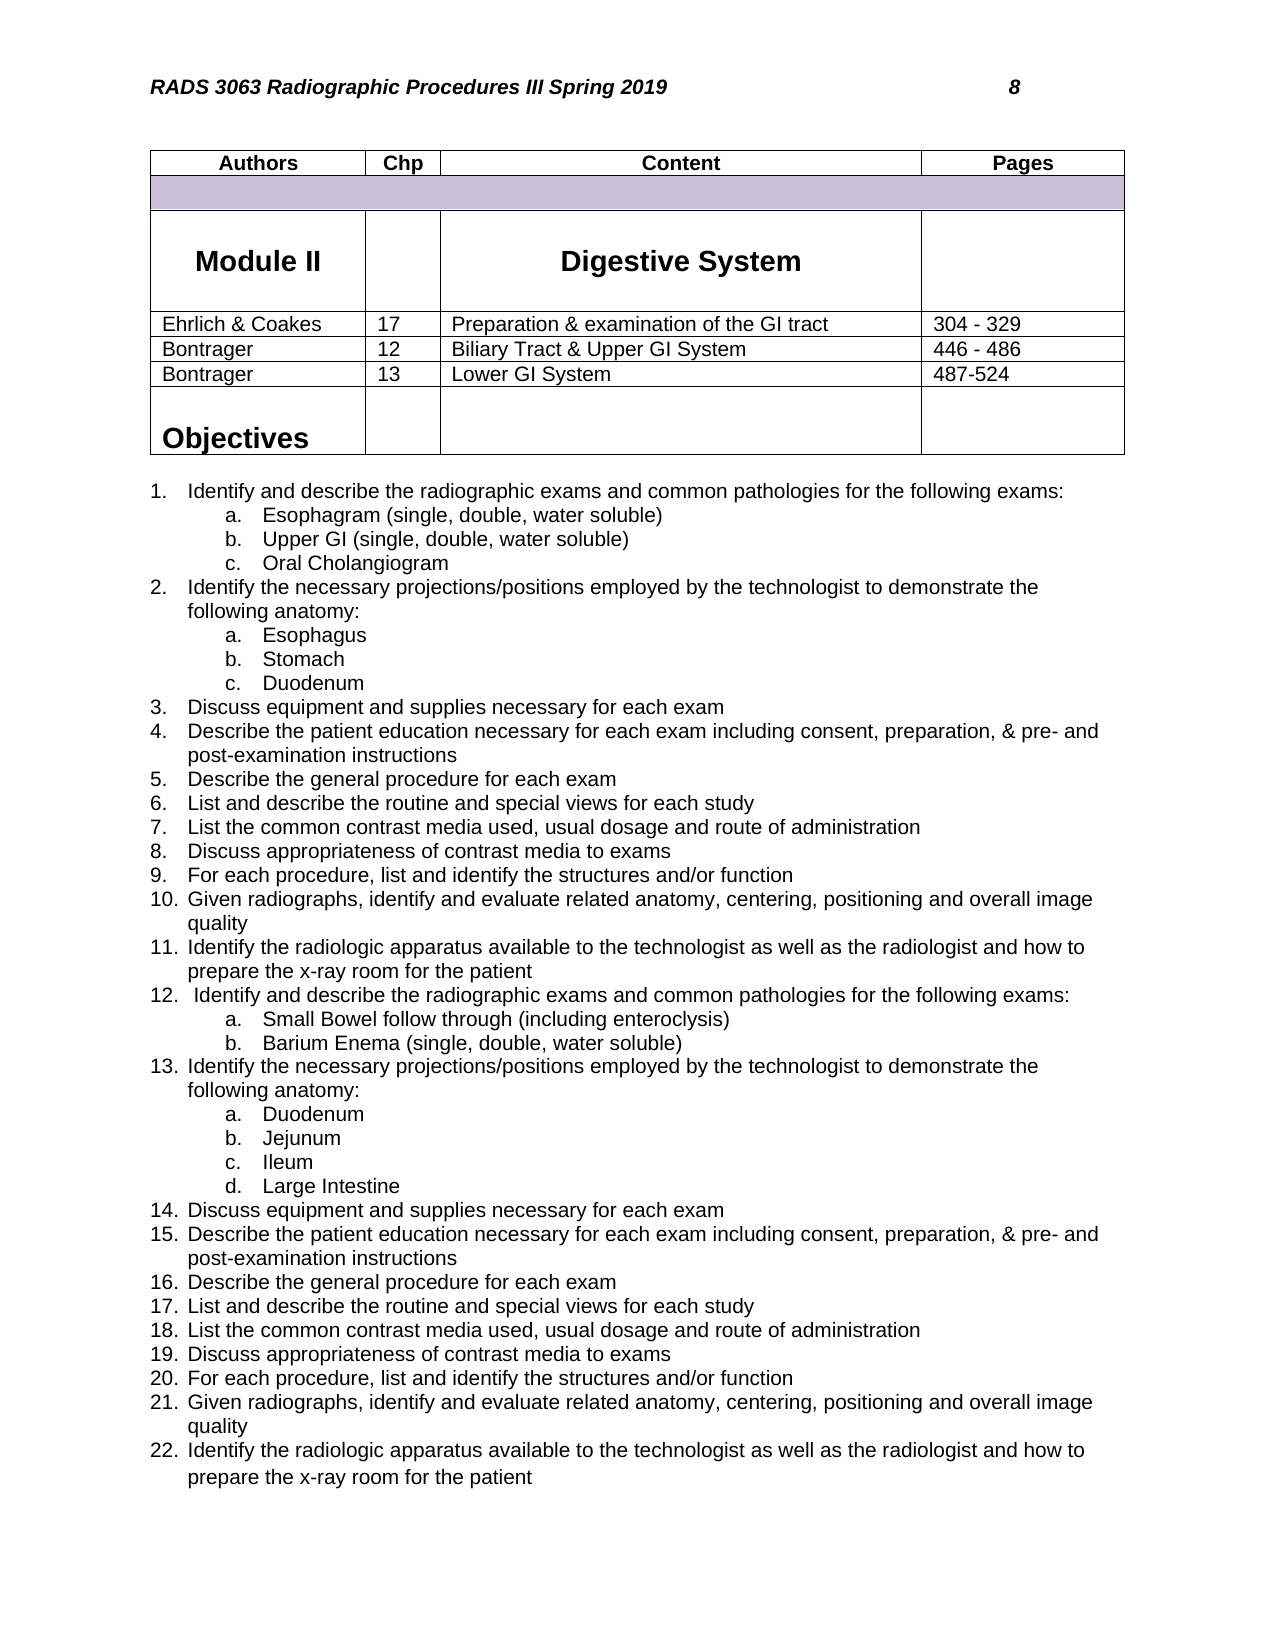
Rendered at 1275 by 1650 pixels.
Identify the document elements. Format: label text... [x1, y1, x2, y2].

table_cell Objectives [151, 387, 365, 454]
table_header Pages [922, 151, 1124, 175]
list For each procedure, list and identify the structures and/or function [150, 1366, 1125, 1390]
list Discuss appropriateness of contrast media to exams [150, 839, 1125, 863]
list Identify the necessary projections/positions employed by the technologist to demonstrate the following anatomy: [150, 575, 1125, 623]
list Identify the radiologic apparatus available to the technologist as well as the radiologist and how to prepare the x-ray room for the patient [150, 934, 1125, 982]
list Jejunum [225, 1126, 1125, 1150]
list Ileum [225, 1150, 1125, 1174]
table_header Chp [366, 151, 440, 175]
table_cell 12 [366, 337, 440, 361]
list Esophagus [225, 623, 1125, 647]
table_cell [441, 387, 921, 454]
list Describe the patient education necessary for each exam including consent, preparation, & pre- and post-examination instructions [150, 1222, 1125, 1270]
list List the common contrast media used, usual dosage and route of administration [150, 815, 1125, 839]
list Upper GI (single, double, water soluble) [225, 527, 1125, 551]
table_cell Preparation & examination of the GI tract [441, 312, 921, 336]
list List the common contrast media used, usual dosage and route of administration [150, 1318, 1125, 1342]
table_header Content [441, 151, 921, 175]
list Duodenum [225, 671, 1125, 695]
list Identify the radiologic apparatus available to the technologist as well as the radiologist and how to prepare the x-ray room for the patient [150, 1438, 1125, 1489]
list Duodenum [225, 1102, 1125, 1126]
list Given radiographs, identify and evaluate related anatomy, centering, positioning and overall image quality [150, 887, 1125, 934]
list Describe the general procedure for each exam [150, 767, 1125, 791]
list Discuss equipment and supplies necessary for each exam [150, 695, 1125, 719]
table_cell Digestive System [441, 211, 921, 311]
table_cell Biliary Tract & Upper GI System [441, 337, 921, 361]
table_cell 446 - 486 [922, 337, 1124, 361]
table_cell Lower GI System [441, 362, 921, 386]
list Small Bowel follow through (including enteroclysis) [225, 1006, 1125, 1030]
list List and describe the routine and special views for each study [150, 791, 1125, 815]
list Discuss equipment and supplies necessary for each exam [150, 1198, 1125, 1222]
list Identify and describe the radiographic exams and common pathologies for the following exams: [150, 982, 1125, 1006]
list Describe the patient education necessary for each exam including consent, preparation, & pre- and post-examination instructions [150, 719, 1125, 767]
list Large Intestine [225, 1174, 1125, 1198]
table_cell Bontrager [151, 337, 365, 361]
list For each procedure, list and identify the structures and/or function [150, 863, 1125, 887]
list Given radiographs, identify and evaluate related anatomy, centering, positioning and overall image quality [150, 1390, 1125, 1438]
table_cell [366, 387, 440, 454]
list Identify the necessary projections/positions employed by the technologist to demonstrate the following anatomy: [150, 1054, 1125, 1102]
table_cell [366, 211, 440, 311]
list Identify and describe the radiographic exams and common pathologies for the following exams: [150, 479, 1125, 503]
table_cell [922, 211, 1124, 311]
list Stomach [225, 647, 1125, 671]
table_cell 17 [366, 312, 440, 336]
table_cell [151, 176, 1124, 209]
table_cell 304 - 329 [922, 312, 1124, 336]
list Describe the general procedure for each exam [150, 1270, 1125, 1294]
table_cell 13 [366, 362, 440, 386]
table_cell Bontrager [151, 362, 365, 386]
list Discuss appropriateness of contrast media to exams [150, 1342, 1125, 1366]
table_cell Module II [151, 211, 365, 311]
list Barium Enema (single, double, water soluble) [225, 1030, 1125, 1054]
table_cell [922, 387, 1124, 454]
table_cell 487-524 [922, 362, 1124, 386]
list Esophagram (single, double, water soluble) [225, 503, 1125, 527]
table_cell Ehrlich & Coakes [151, 312, 365, 336]
list Oral Cholangiogram [225, 551, 1125, 575]
list List and describe the routine and special views for each study [150, 1294, 1125, 1318]
table_header Authors [151, 151, 365, 175]
